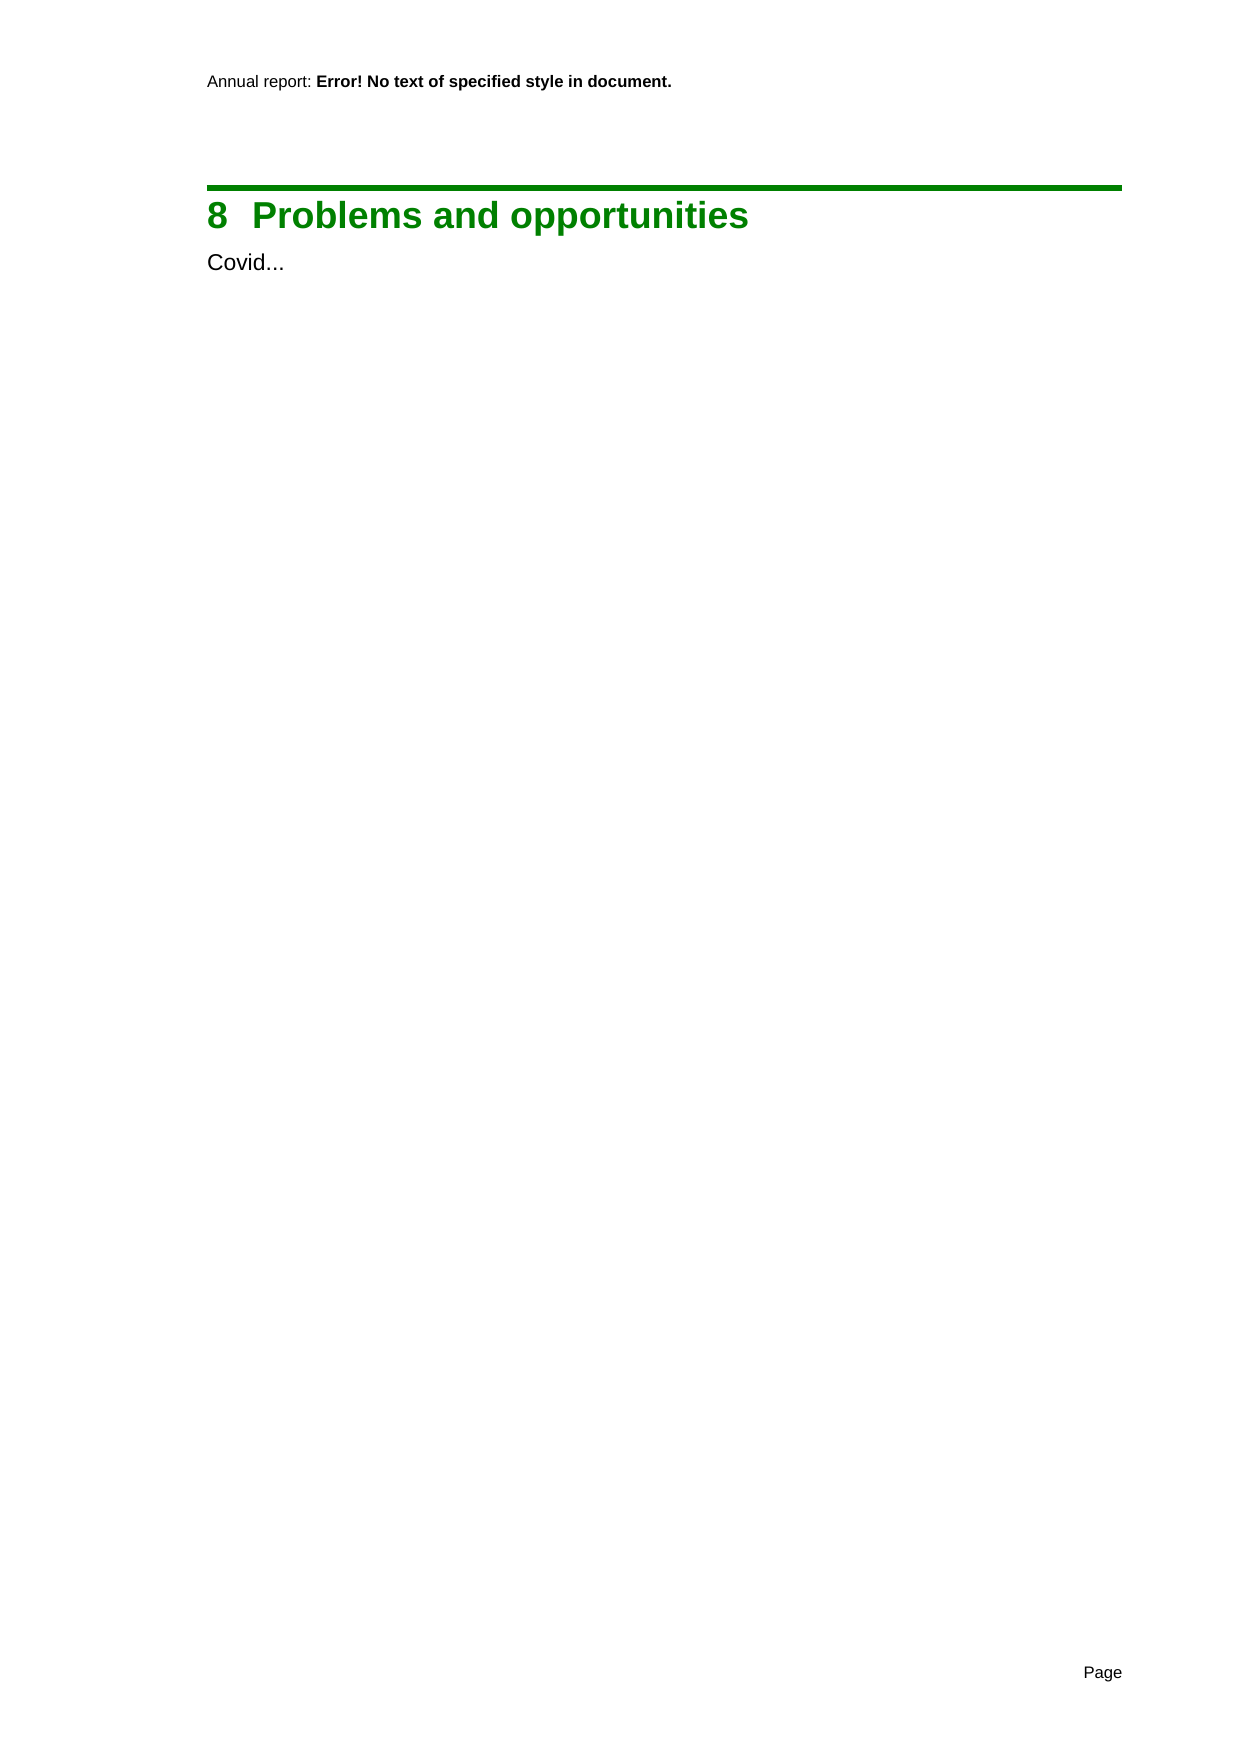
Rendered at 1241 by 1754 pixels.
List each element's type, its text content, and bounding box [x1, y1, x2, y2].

subtitle Problems and opportunities [207, 191, 1122, 237]
text Covid... [207, 249, 1122, 276]
